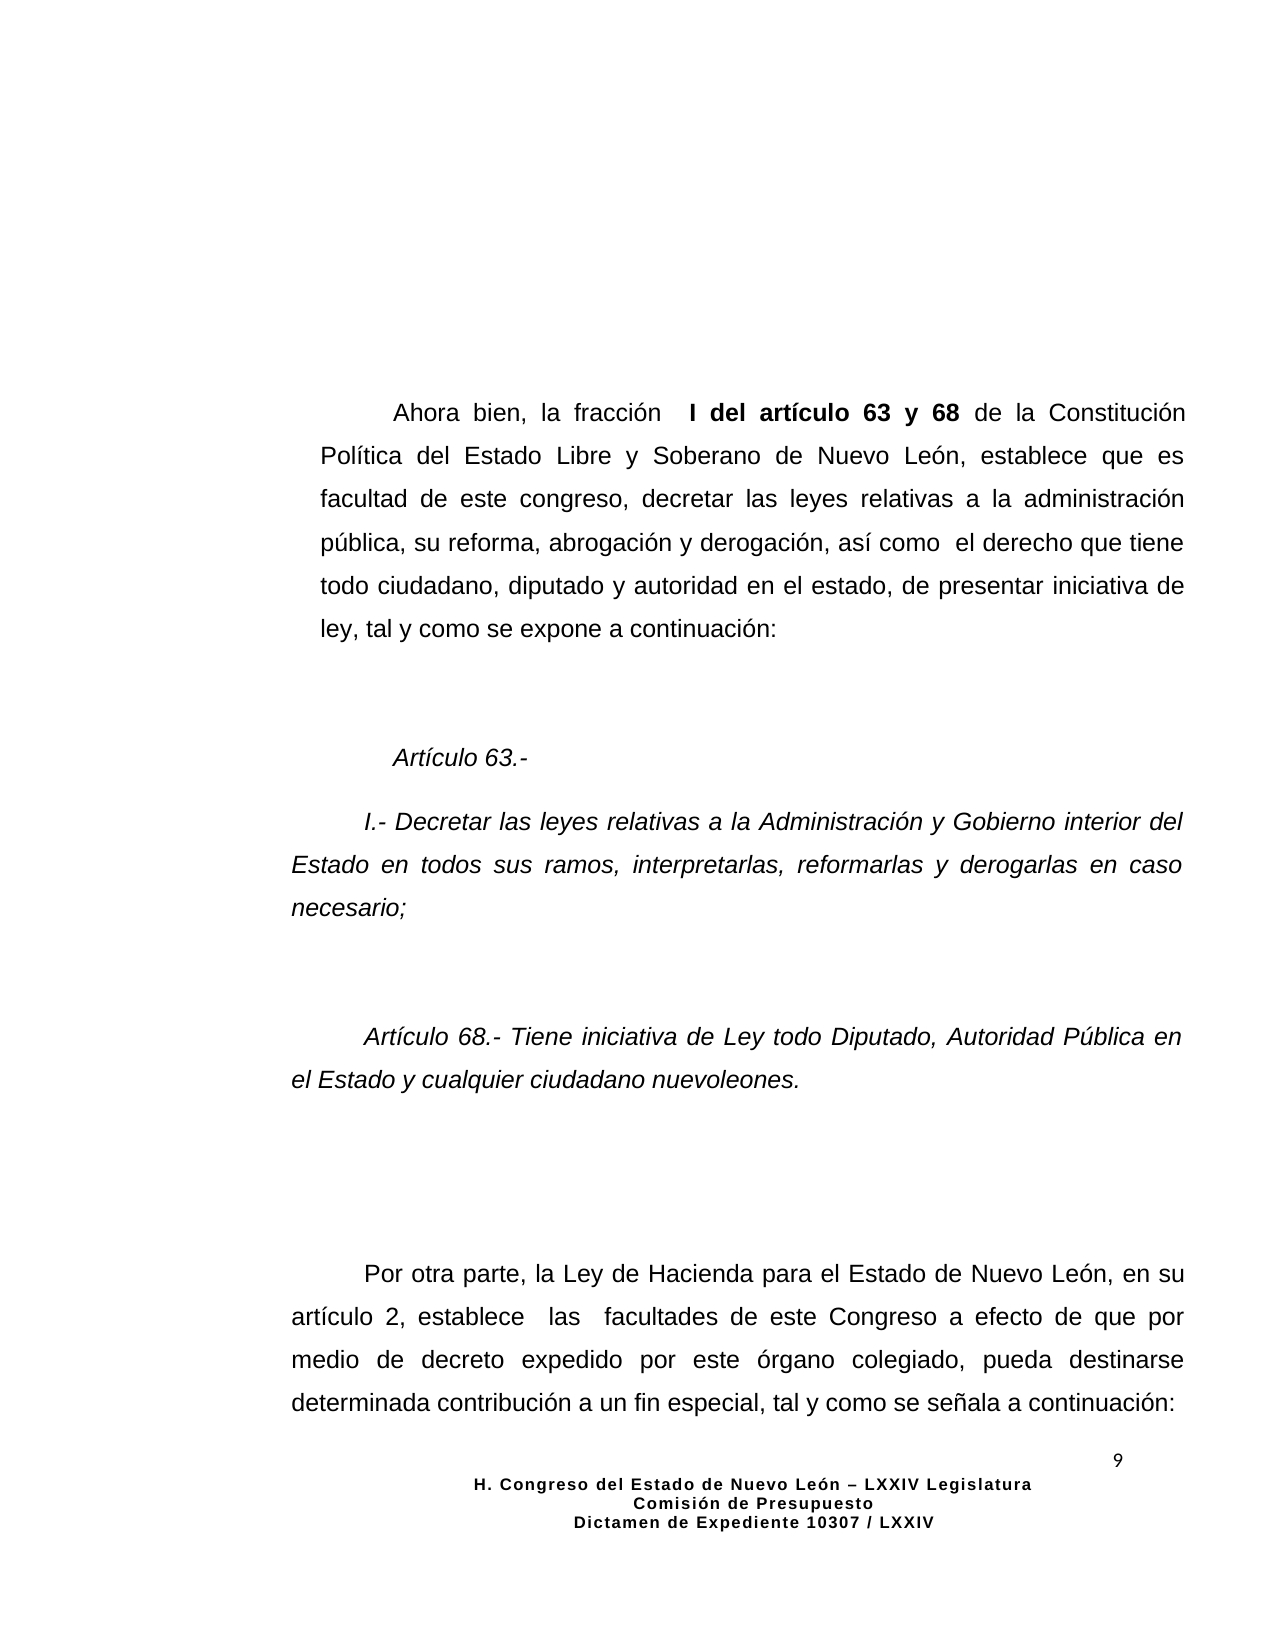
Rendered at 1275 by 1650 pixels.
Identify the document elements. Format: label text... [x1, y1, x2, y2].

text Artículo 68.- Tiene iniciativa de Ley todo Diputado, Autoridad Pública en el Estado y cualquier ciudadano nuevoleones. [291, 1022, 1186, 1094]
text Por otra parte, la Ley de Hacienda para el Estado de Nuevo León, en su artículo 2, establece las facultades de este Congreso a efecto de que por medio de decreto expedido por este órgano colegiado, pueda destinarse determinada contribución a un fin especial, tal y como se señala a continuación: [291, 1259, 1186, 1417]
text I.- Decretar las leyes relativas a la Administración y Gobierno interior del Estado en todos sus ramos, interpretarlas, reformarlas y derogarlas en caso necesario; [291, 807, 1186, 922]
text Artículo 63.- [320, 743, 1186, 771]
text Ahora bien, la fracción I del artículo 63 y 68 de la Constitución Política del Estado Libre y Soberano de Nuevo León, establece que es facultad de este congreso, decretar las leyes relativas a la administración pública, su reforma, abrogación y derogación, así como el derecho que tiene todo ciudadano, diputado y autoridad en el estado, de presentar iniciativa de ley, tal y como se expone a continuación: [320, 398, 1186, 642]
